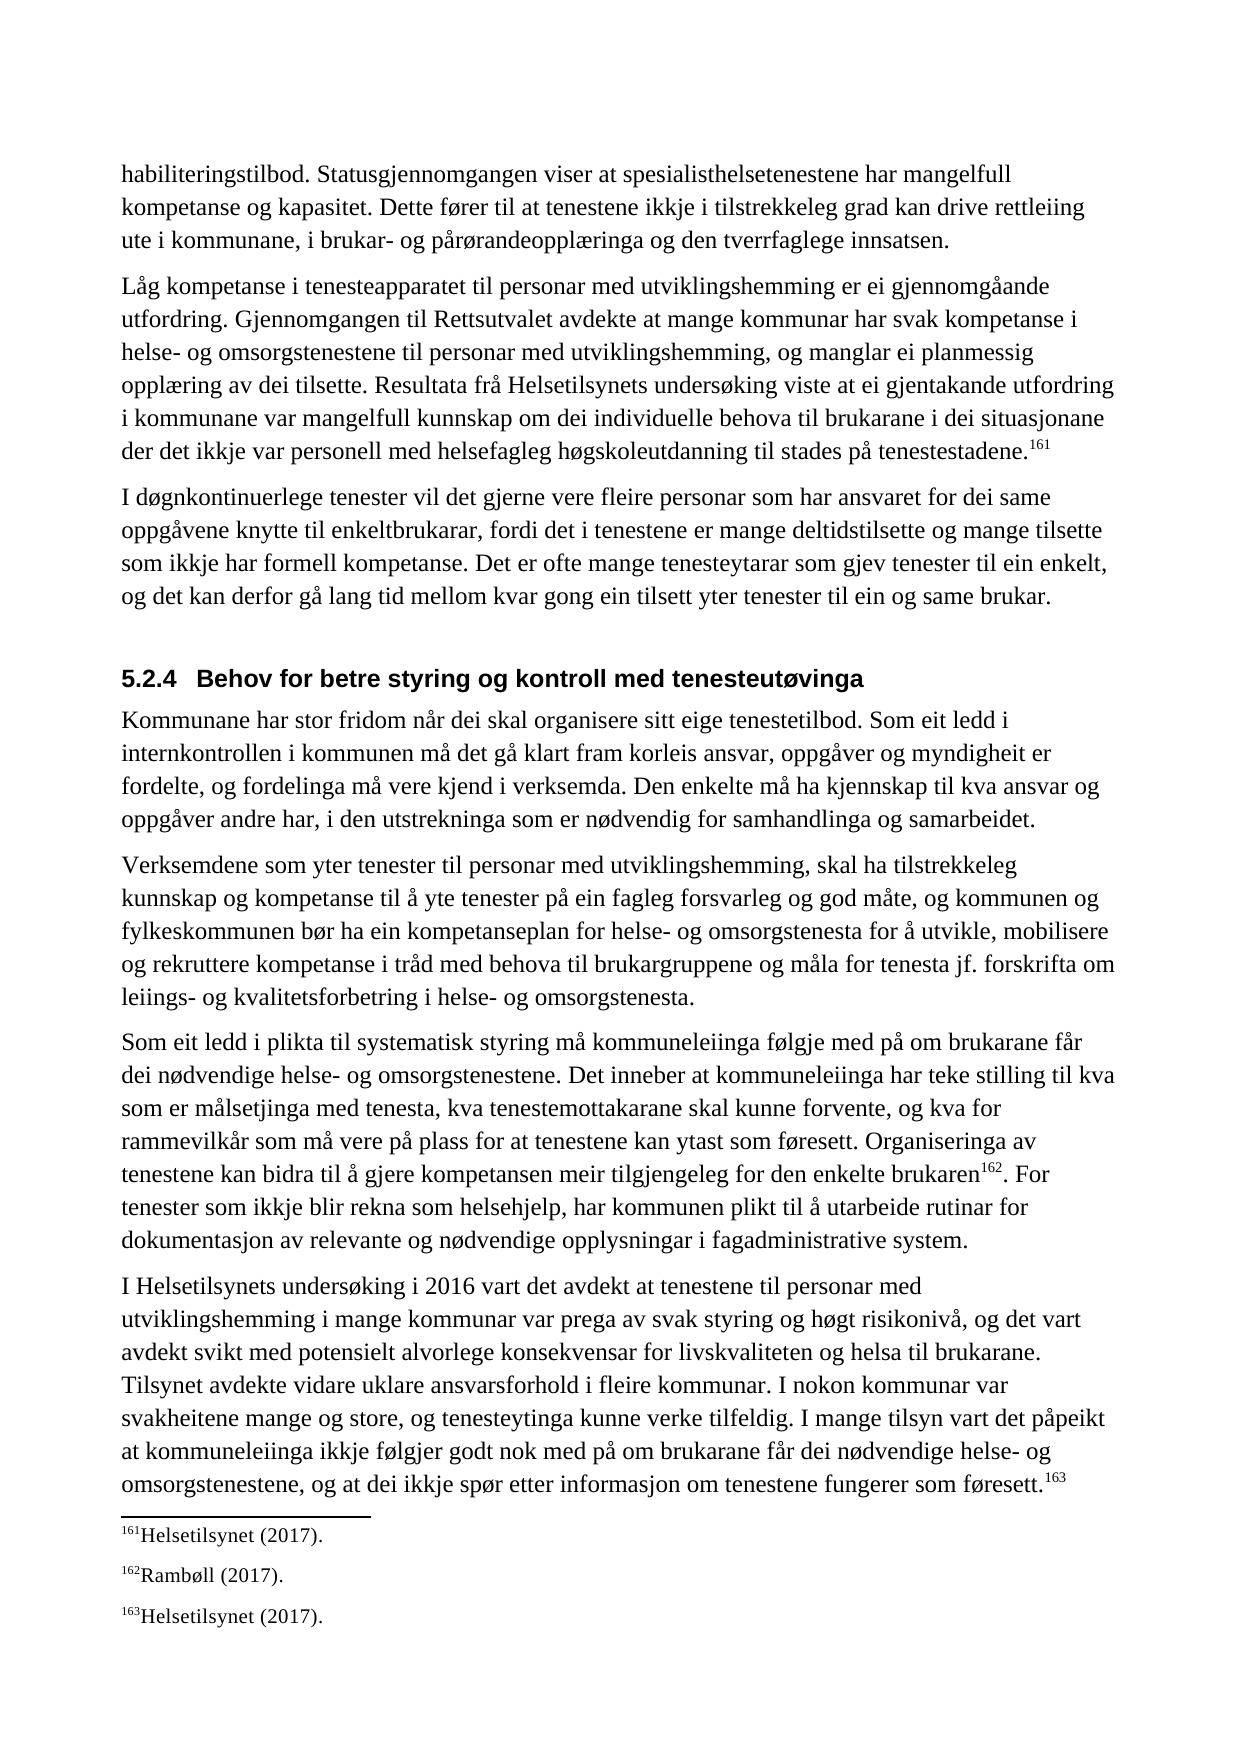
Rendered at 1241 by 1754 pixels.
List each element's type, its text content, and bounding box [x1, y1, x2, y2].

text I Helsetilsynets undersøking i 2016 vart det avdekt at tenestene til personar med utviklingshemming i mange kommunar var prega av svak styring og høgt risikonivå, og det vart avdekt svikt med potensielt alvorlege konsekvensar for livskvaliteten og helsa til brukarane. Tilsynet avdekte vidare uklare ansvarsforhold i fleire kommunar. I nokon kommunar var svakheitene mange og store, og tenesteytinga kunne verke tilfeldig. I mange tilsyn vart det påpeikt at kommuneleiinga ikkje følgjer godt nok med på om brukarane får dei nødvendige helse- og omsorgstenestene, og at dei ikkje spør etter informasjon om tenestene fungerer som føresett. [121, 1271, 1119, 1498]
text Kommunane har stor fridom når dei skal organisere sitt eige tenestetilbod. Som eit ledd i internkontrollen i kommunen må det gå klart fram korleis ansvar, oppgåver og myndigheit er fordelte, og fordelinga må vere kjend i verksemda. Den enkelte må ha kjennskap til kva ansvar og oppgåver andre har, i den utstrekninga som er nødvendig for samhandlinga og samarbeidet. [121, 705, 1119, 833]
text I døgnkontinuerlege tenester vil det gjerne vere fleire personar som har ansvaret for dei same oppgåvene knytte til enkeltbrukarar, fordi det i tenestene er mange deltidstilsette og mange tilsette som ikkje har formell kompetanse. Det er ofte mange tenesteytarar som gjev tenester til ein enkelt, og det kan derfor gå lang tid mellom kvar gong ein tilsett yter tenester til ein og same brukar. [121, 482, 1119, 609]
subtitle Behov for betre styring og kontroll med tenesteutøvinga [121, 664, 1119, 692]
text Verksemdene som yter tenester til personar med utviklingshemming, skal ha tilstrekkeleg kunnskap og kompetanse til å yte tenester på ein fagleg forsvarleg og god måte, og kommunen og fylkeskommunen bør ha ein kompetanseplan for helse- og omsorgstenesta for å utvikle, mobilisere og rekruttere kompetanse i tråd med behova til brukargruppene og måla for tenesta jf. forskrifta om leiings- og kvalitetsforbetring i helse- og omsorgstenesta. [121, 850, 1119, 1011]
text Låg kompetanse i tenesteapparatet til personar med utviklingshemming er ei gjennomgåande utfordring. Gjennomgangen til Rettsutvalet avdekte at mange kommunar har svak kompetanse i helse- og omsorgstenestene til personar med utviklingshemming, og manglar ei planmessig opplæring av dei tilsette. Resultata frå Helsetilsynets undersøking viste at ei gjentakande utfordring i kommunane var mangelfull kunnskap om dei individuelle behova til brukarane i dei situasjonane der det ikkje var personell med helsefagleg høgskoleutdanning til stades på tenestestadene. [121, 271, 1119, 465]
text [121, 159, 1119, 254]
text Som eit ledd i plikta til systematisk styring må kommuneleiinga følgje med på om brukarane får dei nødvendige helse- og omsorgstenestene. Det inneber at kommuneleiinga har teke stilling til kva som er målsetjinga med tenesta, kva tenestemottakarane skal kunne forvente, og kva for rammevilkår som må vere på plass for at tenestene kan ytast som føresett. Organiseringa av tenestene kan bidra til å gjere kompetansen meir tilgjengeleg for den enkelte brukaren. For tenester som ikkje blir rekna som helsehjelp, har kommunen plikt til å utarbeide rutinar for dokumentasjon av relevante og nødvendige opplysningar i fagadministrative system. [121, 1027, 1119, 1254]
